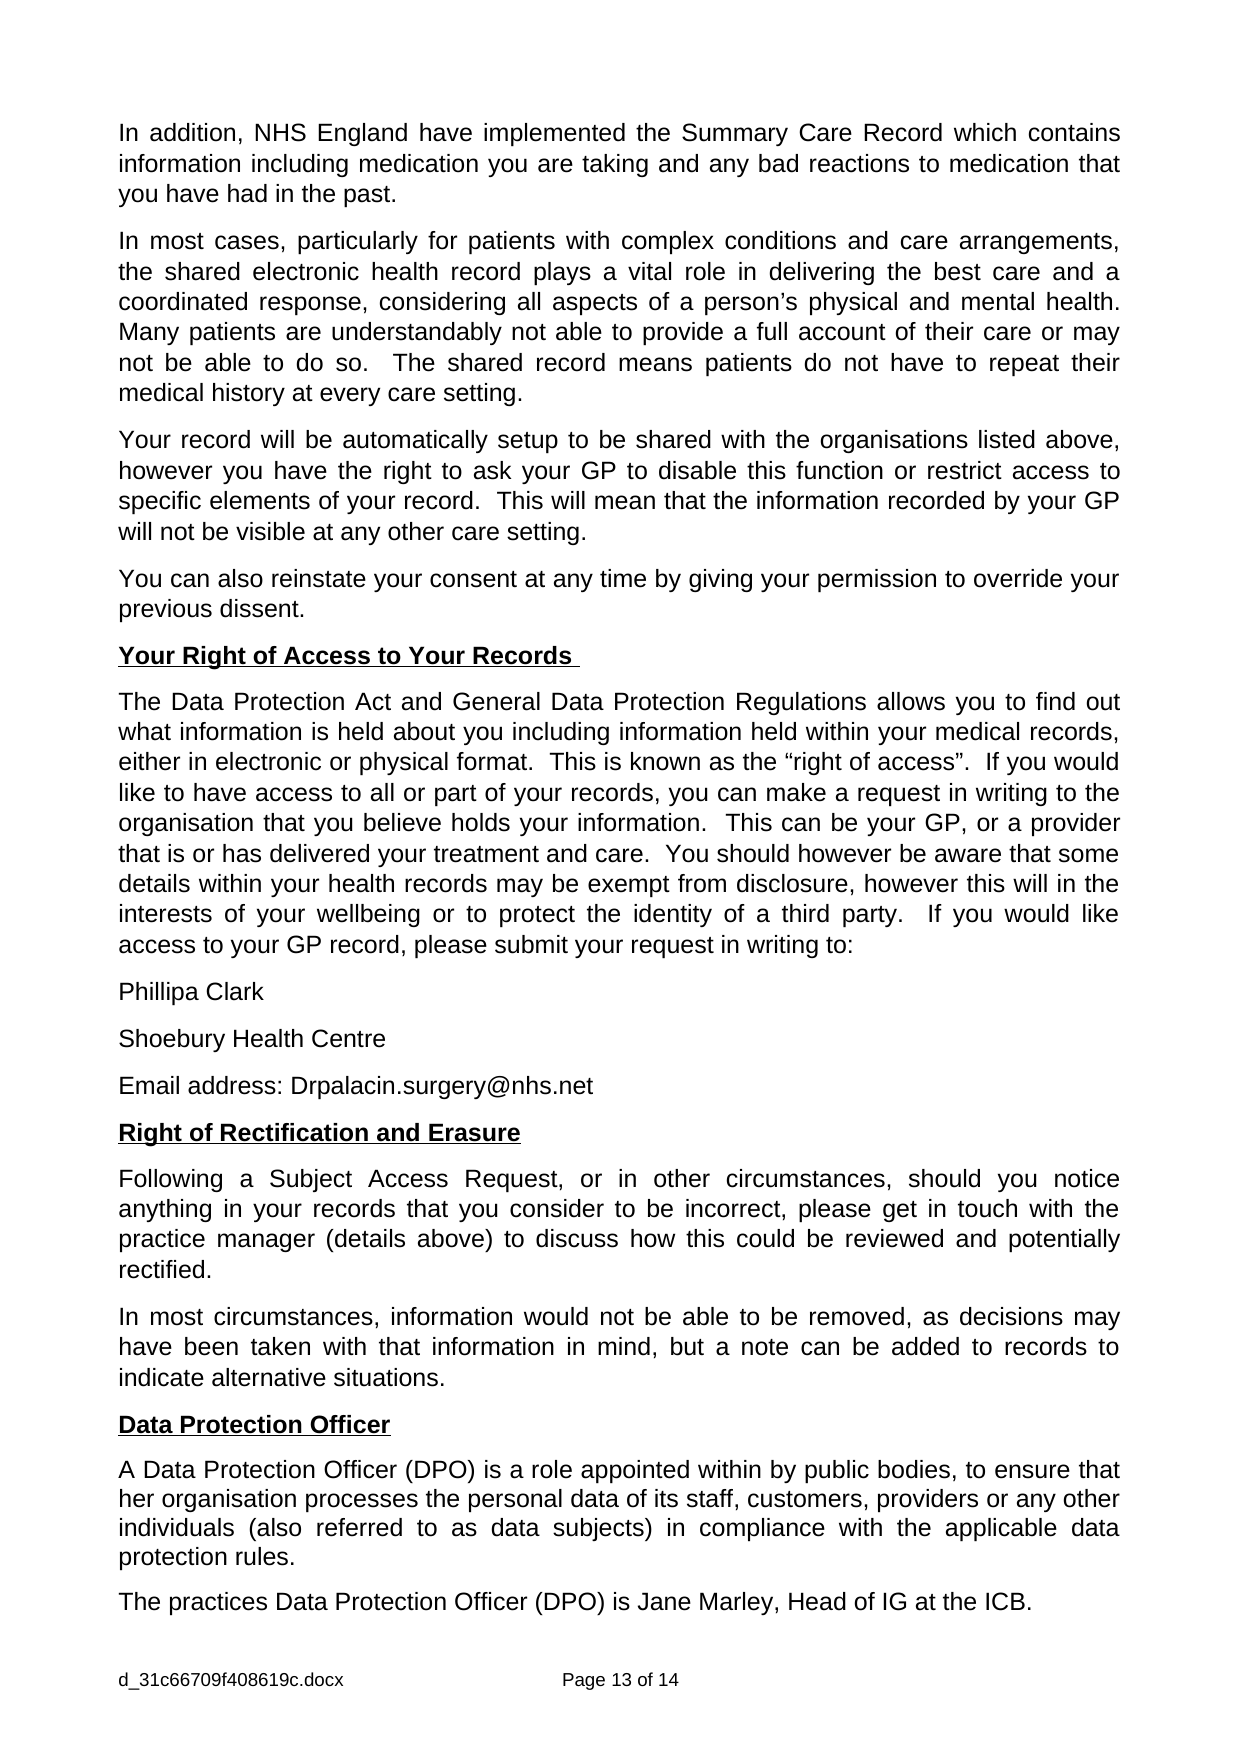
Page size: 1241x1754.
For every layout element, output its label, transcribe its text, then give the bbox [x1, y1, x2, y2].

text The practices Data Protection Officer (DPO) is Jane Marley, Head of IG at the ICB. [118, 1587, 1122, 1616]
text Your Right of Access to Your Records [118, 641, 1122, 670]
text Following a Subject Access Request, or in other circumstances, should you notice anything in your records that you consider to be incorrect, please get in touch with the practice manager (details above) to discuss how this could be reviewed and potentially rectified. [118, 1163, 1122, 1283]
text Data Protection Officer [118, 1410, 1122, 1438]
text Email address: Drpalacin.surgery@nhs.net [118, 1071, 1122, 1100]
text Phillipa Clark [118, 977, 1122, 1006]
text You can also reinstate your consent at any time by giving your permission to override your previous dissent. [118, 563, 1122, 623]
text Right of Rectification and Erasure [118, 1118, 1122, 1147]
text In most circumstances, information would not be able to be removed, as decisions may have been taken with that information in mind, but a note can be added to records to indicate alternative situations. [118, 1302, 1122, 1391]
text In addition, NHS England have implemented the Summary Care Record which contains information including medication you are taking and any bad reactions to medication that you have had in the past. [118, 118, 1122, 208]
text A Data Protection Officer (DPO) is a role appointed within by public bodies, to ensure that her organisation processes the personal data of its staff, customers, providers or any other individuals (also referred to as data subjects) in compliance with the applicable data protection rules. [118, 1455, 1122, 1570]
text In most cases, particularly for patients with complex conditions and care arrangements, the shared electronic health record plays a vital role in delivering the best care and a coordinated response, considering all aspects of a person’s physical and mental health. Many patients are understandably not able to provide a full account of their care or may not be able to do so. The shared record means patients do not have to repeat their medical history at every care setting. [118, 226, 1122, 407]
text The Data Protection Act and General Data Protection Regulations allows you to find out what information is held about you including information held within your medical records, either in electronic or physical format. This is known as the “right of access”. If you would like to have access to all or part of your records, you can make a request in writing to the organisation that you believe holds your information. This can be your GP, or a provider that is or has delivered your treatment and care. You should however be aware that some details within your health records may be exempt from disclosure, however this will in the interests of your wellbeing or to protect the identity of a third party. If you would like access to your GP record, please submit your request in writing to: [118, 686, 1122, 958]
text Your record will be automatically setup to be shared with the organisations listed above, however you have the right to ask your GP to disable this function or restrict access to specific elements of your record. This will mean that the information recorded by your GP will not be visible at any other care setting. [118, 425, 1122, 545]
text Shoebury Health Centre [118, 1024, 1122, 1053]
